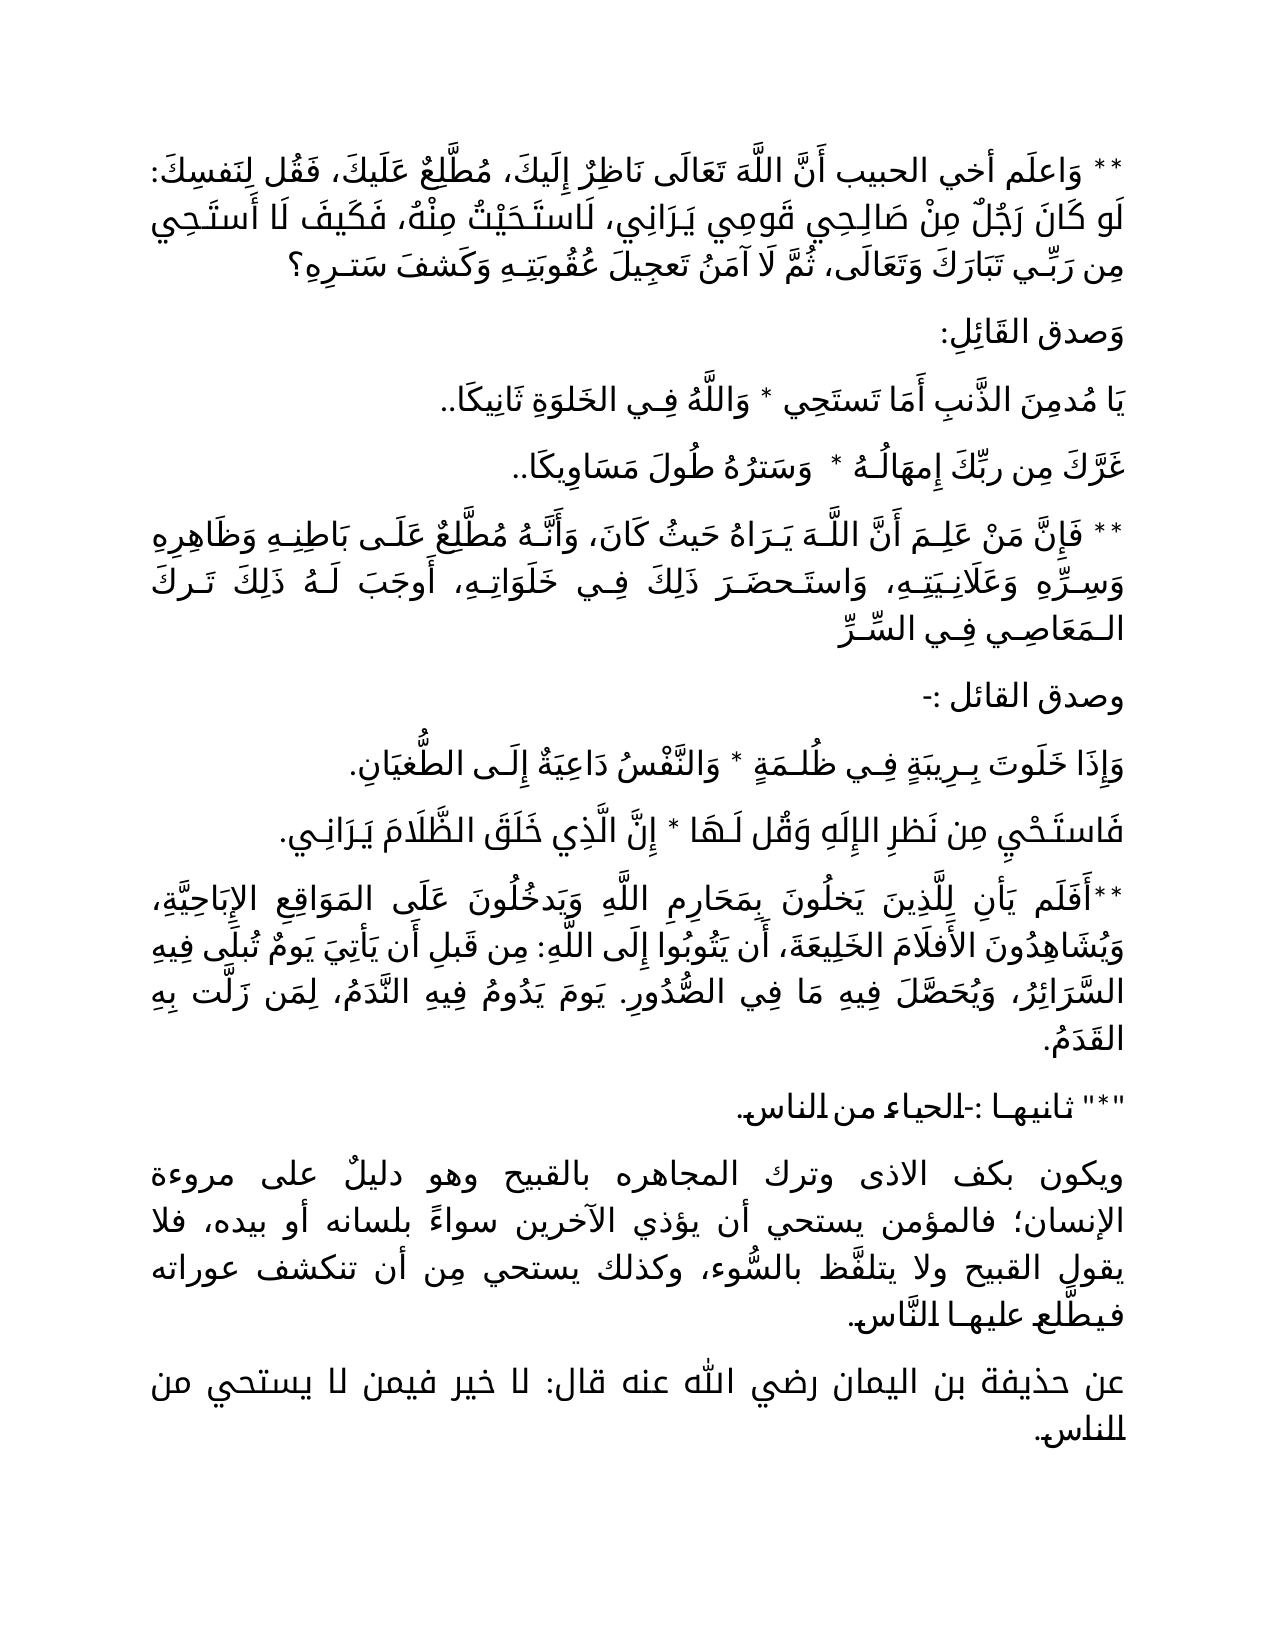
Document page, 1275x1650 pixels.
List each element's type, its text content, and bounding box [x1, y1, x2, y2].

text ** فَإِنَّ مَنْ عَلِـمَ أَنَّ اللَّـهَ يَـرَاهُ حَيثُ كَانَ، وَأَنَّـهُ مُطَّلِعٌ عَلَـى بَاطِنِـهِ وَظَاهِرِهِ وَسِـرِّهِ وَعَلَانِـيَتِـهِ، وَاستَـحضَـرَ ذَلِكَ فِـي خَلَوَاتِـهِ، أَوجَبَ لَـهُ ذَلِكَ تَـركَ الـمَعَاصِـي فِـي السِّـرِّ [150, 514, 1125, 648]
text وَصدق القَائِلِ: [150, 311, 1125, 352]
text ** وَاعلَم أخي الحبيب أَنَّ اللَّهَ تَعَالَى نَاظِرٌ إِلَيكَ، مُطَّلِعٌ عَلَيكَ، فَقُل لِنَفسِكَ: لَو كَانَ رَجُلٌ مِنْ صَالِـحِي قَومِي يَـرَانِي، لَاستَـحَيْتُ مِنْهُ، فَكَيفَ لَا أَستَـحِي مِن رَبِّـي تَبَارَكَ وَتَعَالَى، ثُمَّ لَا آمَنُ تَعجِيلَ عُقُوبَتِـهِ وَكَشفَ سَتـرِهِ؟ [150, 150, 1125, 284]
text ويكون بكف الاذى وترك المجاهره بالقبيح وهو دليلٌ على مروءة الإنسان؛ فالمؤمن يستحي أن يؤذي الآخرين سواءً بلسانه أو بيده، فلا يقول القبيح ولا يتلفَّظ بالسُّوء، وكذلك يستحي مِن أن تنكشف عوراته فيطَّلع عليها النَّاس. [150, 1153, 1125, 1334]
text يَا مُدمِنَ الذَّنبِ أَمَا تَستَحِي * وَاللَّهُ فِـي الخَلوَةِ ثَانِيكَا.. [150, 379, 1125, 419]
text غَرَّكَ مِن ربِّكَ إِمهَالُـهُ * وَسَترُهُ طُولَ مَسَاوِيكَا.. [150, 446, 1125, 487]
text فَاستَـحْيِ مِن نَظرِ الإِلَهِ وَقُل لَـهَا * إِنَّ الَّذِي خَلَقَ الظَّلَامَ يَـرَانِـي. [150, 810, 1125, 851]
text "*" ثانيها :-الحياء من الناس. [150, 1086, 1125, 1127]
text عن حذيفة بن اليمان رضي الله عنه قال: لا خير فيمن لا يستحي من الناس. [150, 1361, 1125, 1449]
text وصدق القائل :- [150, 675, 1125, 716]
text وَإِذَا خَلَوتَ بِـرِيبَةٍ فِـي ظُلـمَةٍ * وَالنَّفْسُ دَاعِيَةٌ إِلَـى الطُّغيَانِ. [150, 743, 1125, 783]
text **أَفَلَم يَأنِ لِلَّذِينَ يَخلُونَ بِمَحَارِمِ اللَّهِ وَيَدخُلُونَ عَلَى المَوَاقِعِ الإِبَاحِيَّةِ، وَيُشَاهِدُونَ الأَفلَامَ الخَلِيعَةَ، أَن يَتُوبُوا إِلَى اللَّهِ: مِن قَبلِ أَن يَأتِيَ يَومٌ تُبلَى فِيهِ السَّرَائِرُ، وَيُحَصَّلَ فِيهِ مَا فِي الصُّدُورِ. يَومَ يَدُومُ فِيهِ النَّدَمُ، لِمَن زَلَّت بِهِ القَدَمُ. [150, 878, 1125, 1059]
